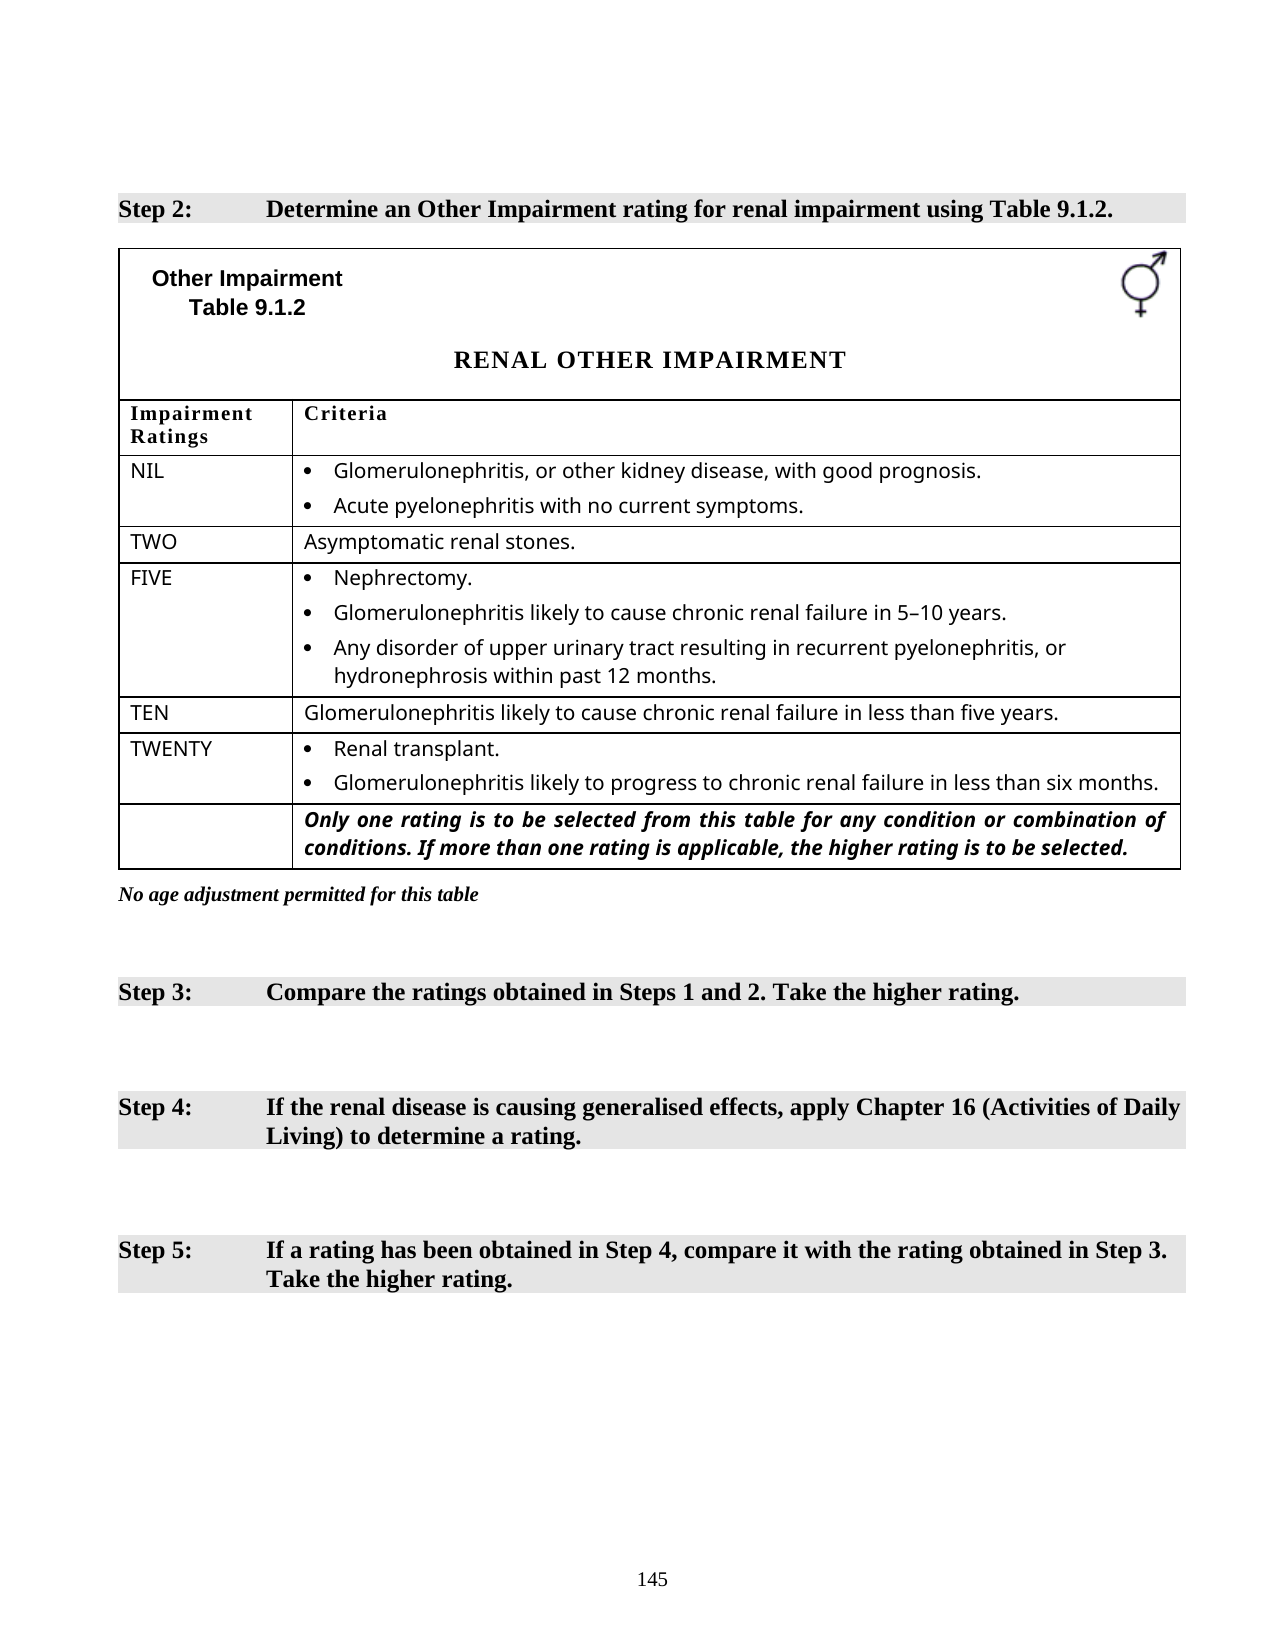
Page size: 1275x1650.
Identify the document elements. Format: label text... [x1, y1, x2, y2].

subtitle Step 4: If the renal disease is causing generalised effects, apply Chapter 16 (Activities of Daily Living) to determine a rating. [118, 1091, 1186, 1149]
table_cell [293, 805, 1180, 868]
picture [1115, 249, 1170, 319]
text No age adjustment permitted for this table [118, 882, 1186, 906]
subtitle Step 3: Compare the ratings obtained in Steps 1 and 2. Take the higher rating. [118, 977, 1186, 1006]
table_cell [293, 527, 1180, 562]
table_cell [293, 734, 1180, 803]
subtitle Step 5: If a rating has been obtained in Step 4, compare it with the rating obtained in Step 3. Take the higher rating. [118, 1235, 1186, 1293]
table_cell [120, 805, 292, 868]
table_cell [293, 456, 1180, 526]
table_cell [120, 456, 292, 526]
subtitle Step 2: Determine an Other Impairment rating for renal impairment using Table 9.1.2. [118, 193, 1186, 223]
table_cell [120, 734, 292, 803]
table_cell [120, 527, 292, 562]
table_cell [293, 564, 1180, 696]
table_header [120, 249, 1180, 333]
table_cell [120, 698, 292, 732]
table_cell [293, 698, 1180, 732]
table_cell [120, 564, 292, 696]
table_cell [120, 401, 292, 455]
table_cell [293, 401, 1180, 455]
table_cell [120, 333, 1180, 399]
